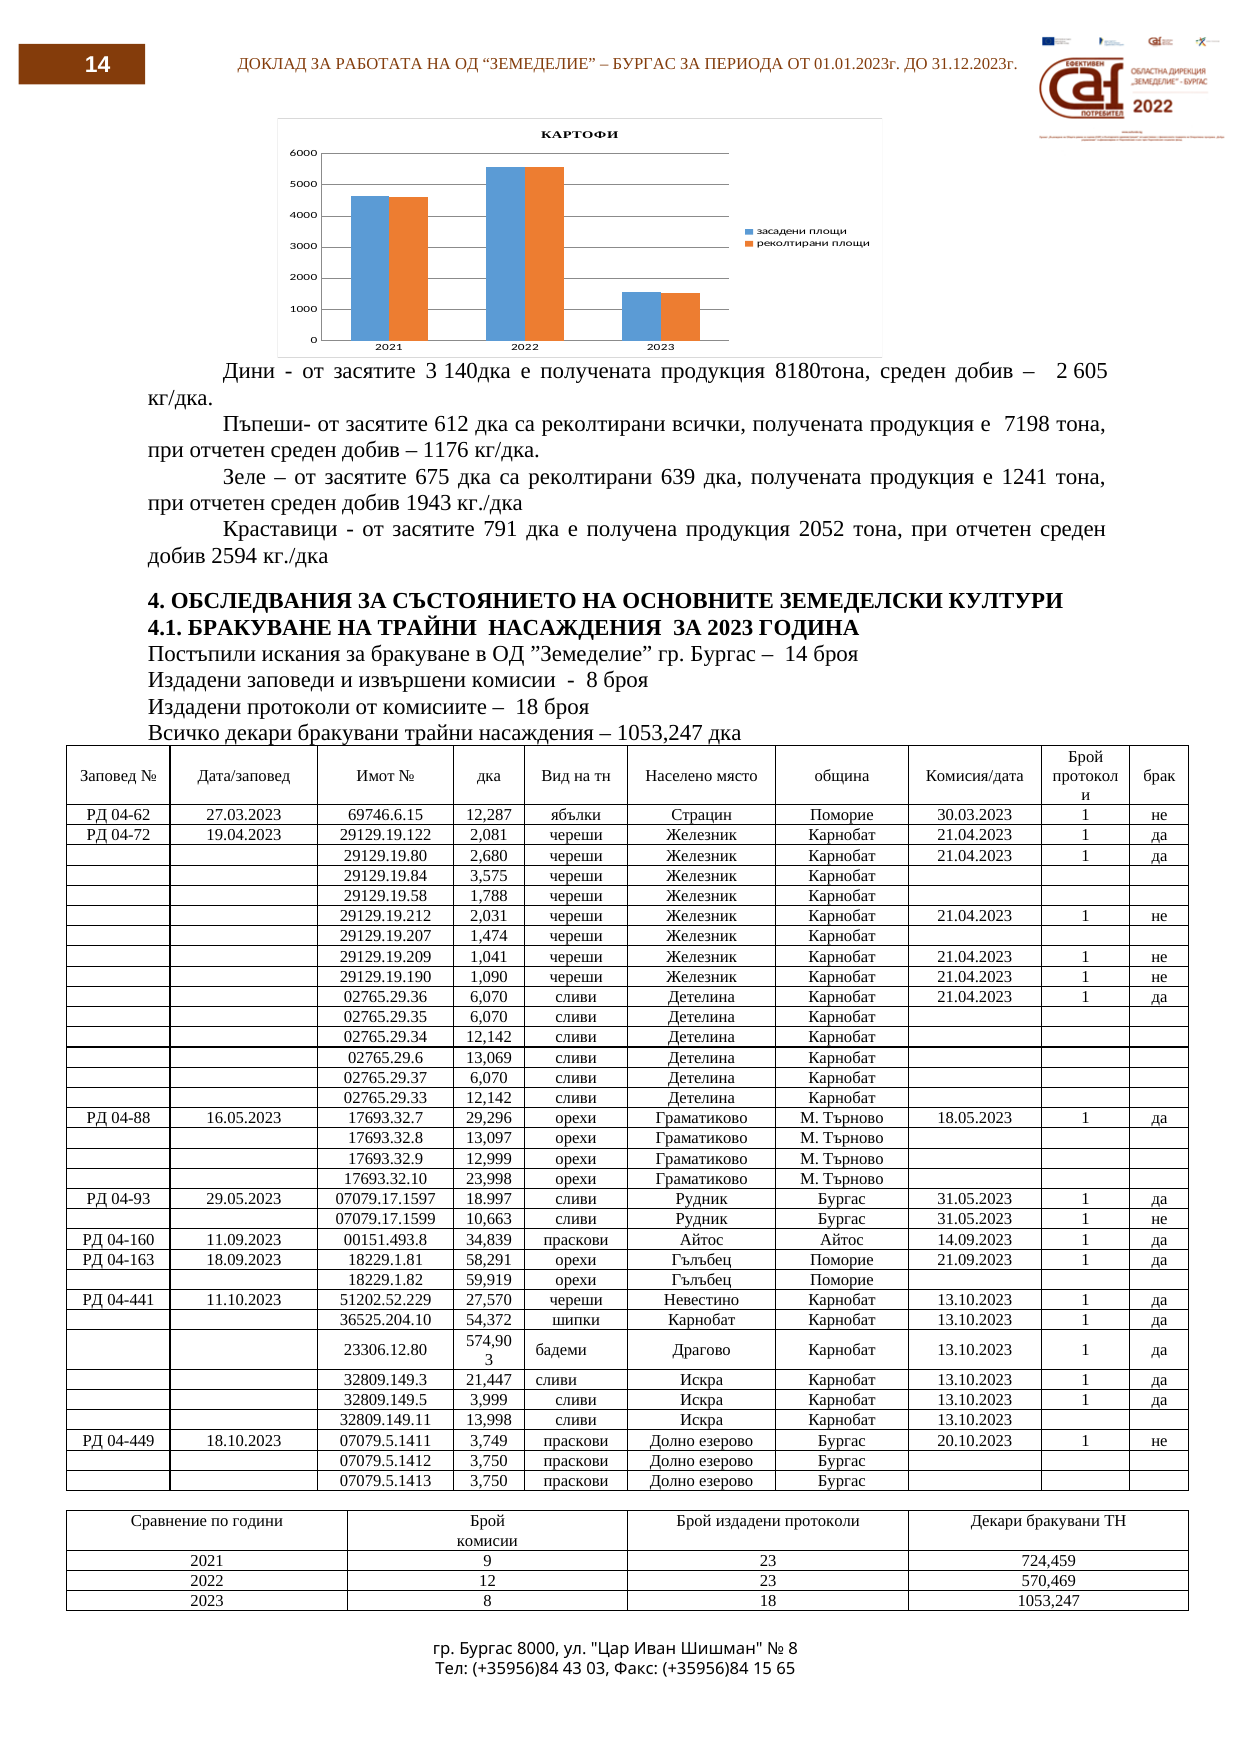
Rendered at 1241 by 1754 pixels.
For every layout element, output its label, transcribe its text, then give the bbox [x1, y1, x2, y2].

table_cell 19.04.2023 [171, 825, 317, 844]
table_cell 29129.19.209 [318, 946, 453, 966]
table_cell 1 [1042, 1189, 1129, 1208]
table_cell [67, 1169, 169, 1188]
table_cell сливи [525, 1209, 627, 1228]
table_cell 02765.29.36 [318, 987, 453, 1006]
table_cell [171, 1088, 317, 1107]
table_cell 8 [348, 1591, 627, 1610]
table_cell Детелина [628, 1088, 775, 1107]
table_cell Железник [628, 967, 775, 986]
table_cell [1130, 1027, 1188, 1046]
table_cell [171, 1149, 317, 1168]
table_cell [1130, 1088, 1188, 1107]
table_cell [67, 1310, 169, 1329]
table_cell [171, 845, 317, 864]
table_cell да [1130, 1290, 1188, 1309]
table_cell 32809.149.3 [318, 1370, 453, 1389]
table_cell праскови [525, 1229, 627, 1248]
table_cell Железник [628, 866, 775, 885]
table_cell Карнобат [776, 1370, 908, 1389]
table_cell РД 04-93 [67, 1189, 169, 1208]
table_cell череши [525, 967, 627, 986]
table_cell [1130, 1270, 1188, 1289]
table_cell РД 04-72 [67, 825, 169, 844]
table_cell [1042, 1048, 1129, 1067]
table_cell орехи [525, 1169, 627, 1188]
table_cell 27.03.2023 [171, 805, 317, 824]
table_cell 3,750 [454, 1471, 524, 1490]
table_cell не [1130, 906, 1188, 925]
table_cell [67, 1128, 169, 1147]
table_cell Карнобат [776, 1048, 908, 1067]
table_cell [1042, 1027, 1129, 1046]
text Постъпили искания за бракуване в ОД ”Земеделие” гр. Бургас – 14 броя [148, 640, 1107, 666]
table_cell Карнобат [776, 967, 908, 986]
table_cell 13,069 [454, 1048, 524, 1067]
table_cell [171, 946, 317, 966]
table_cell [67, 1390, 169, 1409]
table_cell [1042, 1270, 1129, 1289]
table_cell [67, 1370, 169, 1389]
table_cell [1130, 1128, 1188, 1147]
table_cell Железник [628, 906, 775, 925]
table_cell не [1130, 1209, 1188, 1228]
table_cell череши [525, 845, 627, 864]
table_cell [909, 1451, 1041, 1470]
table_cell РД 04-449 [67, 1430, 169, 1449]
table_cell 31.05.2023 [909, 1189, 1041, 1208]
table_cell РД 04-163 [67, 1250, 169, 1269]
table_cell [909, 1149, 1041, 1168]
table_cell 34,839 [454, 1229, 524, 1248]
table_cell 1 [1042, 946, 1129, 966]
table_cell 21.04.2023 [909, 946, 1041, 966]
table_cell Рудник [628, 1189, 775, 1208]
table_cell 21.09.2023 [909, 1250, 1041, 1269]
table_cell 23 [628, 1551, 908, 1570]
table_cell [1042, 1471, 1129, 1490]
table_cell 1 [1042, 1430, 1129, 1449]
table_cell не [1130, 805, 1188, 824]
table_cell [67, 926, 169, 945]
table_cell не [1130, 1430, 1188, 1449]
picture [1029, 17, 1229, 158]
table_cell Карнобат [776, 886, 908, 905]
table_cell М. Търново [776, 1128, 908, 1147]
table_cell 36525.204.10 [318, 1310, 453, 1329]
table_cell 1 [1042, 1310, 1129, 1329]
table_cell 13.10.2023 [909, 1390, 1041, 1409]
table_cell 29129.19.80 [318, 845, 453, 864]
table_cell череши [525, 946, 627, 966]
table_cell 1 [1042, 1108, 1129, 1127]
table_cell череши [525, 825, 627, 844]
table_cell да [1130, 987, 1188, 1006]
table_cell 6,070 [454, 1068, 524, 1087]
table_cell 16.05.2023 [171, 1108, 317, 1127]
table_cell 2023 [67, 1591, 347, 1610]
table_cell 07079.5.1413 [318, 1471, 453, 1490]
table_cell [1130, 1007, 1188, 1026]
table_cell [171, 967, 317, 986]
table_cell Карнобат [776, 1068, 908, 1087]
table_cell Железник [628, 825, 775, 844]
table_cell 570,469 [909, 1571, 1188, 1590]
table_cell 00151.493.8 [318, 1229, 453, 1248]
table_cell Детелина [628, 987, 775, 1006]
table_cell Гълъбец [628, 1270, 775, 1289]
table_cell сливи [525, 1007, 627, 1026]
table_header Комисия/дата [909, 746, 1041, 804]
table_cell [67, 967, 169, 986]
table_cell 29129.19.190 [318, 967, 453, 986]
table_cell Бургас [776, 1189, 908, 1208]
table_cell 13.10.2023 [909, 1410, 1041, 1429]
table_header Населено място [628, 746, 775, 804]
table_cell череши [525, 1290, 627, 1309]
table_cell [1130, 1471, 1188, 1490]
table_cell [909, 1027, 1041, 1046]
table_header Брой протоколи [1042, 746, 1129, 804]
table_cell 574,903 [454, 1330, 524, 1369]
table_cell Карнобат [776, 906, 908, 925]
table_cell Бургас [776, 1471, 908, 1490]
table_cell Айтос [628, 1229, 775, 1248]
table_cell орехи [525, 1128, 627, 1147]
table_cell [1042, 1007, 1129, 1026]
table_cell [67, 987, 169, 1006]
table_cell [1042, 926, 1129, 945]
table_cell [909, 1471, 1041, 1490]
table_cell Карнобат [776, 845, 908, 864]
table_cell 59,919 [454, 1270, 524, 1289]
table_cell да [1130, 825, 1188, 844]
table_cell 1 [1042, 825, 1129, 844]
table_cell 17693.32.9 [318, 1149, 453, 1168]
table_cell 29,296 [454, 1108, 524, 1127]
table_cell Карнобат [776, 1410, 908, 1429]
table_cell [171, 1027, 317, 1046]
table_cell да [1130, 1189, 1188, 1208]
table_cell 31.05.2023 [909, 1209, 1041, 1228]
table_cell [171, 1068, 317, 1087]
table_cell да [1130, 1310, 1188, 1329]
table_cell 21.04.2023 [909, 906, 1041, 925]
table_cell 12,999 [454, 1149, 524, 1168]
table_cell 58,291 [454, 1250, 524, 1269]
table_cell Карнобат [776, 1330, 908, 1369]
table_cell 2,031 [454, 906, 524, 925]
table_cell Детелина [628, 1048, 775, 1067]
text Зеле – от засятите 675 дка са реколтирани 639 дка, получената продукция е 1241 тона, при отчетен среден добив 1943 кг./дка [148, 463, 1107, 515]
table_cell 3,750 [454, 1451, 524, 1470]
table_cell 21.04.2023 [909, 987, 1041, 1006]
text 4. ОБСЛЕДВАНИЯ ЗА СЪСТОЯНИЕТО НА ОСНОВНИТЕ ЗЕМЕДЕЛСКИ КУЛТУРИ [148, 587, 1107, 614]
table_cell [171, 866, 317, 885]
table_cell Карнобат [776, 1007, 908, 1026]
table_cell [171, 1410, 317, 1429]
table_cell [909, 866, 1041, 885]
table_cell 29129.19.58 [318, 886, 453, 905]
table_cell [1130, 926, 1188, 945]
table_header Дата/заповед [171, 746, 317, 804]
table_cell Карнобат [776, 825, 908, 844]
table_cell [171, 1270, 317, 1289]
table_cell 17693.32.7 [318, 1108, 453, 1127]
table_cell 20.10.2023 [909, 1430, 1041, 1449]
table_cell 13,998 [454, 1410, 524, 1429]
table_cell [67, 845, 169, 864]
table_cell 1,090 [454, 967, 524, 986]
table_cell орехи [525, 1149, 627, 1168]
table_cell Граматиково [628, 1169, 775, 1188]
table_cell [1130, 1068, 1188, 1087]
table_cell Айтос [776, 1229, 908, 1248]
table_cell 724,459 [909, 1551, 1188, 1570]
table_cell 2,680 [454, 845, 524, 864]
table_cell Граматиково [628, 1108, 775, 1127]
table_cell 54,372 [454, 1310, 524, 1329]
table_cell 18.09.2023 [171, 1250, 317, 1269]
table_cell [909, 1068, 1041, 1087]
table_cell сливи [525, 1370, 627, 1389]
table_cell Поморие [776, 1270, 908, 1289]
table_cell Бургас [776, 1430, 908, 1449]
table_cell [67, 1451, 169, 1470]
table_cell Рудник [628, 1209, 775, 1228]
table_cell Долно езерово [628, 1430, 775, 1449]
table_cell [171, 1471, 317, 1490]
table_cell 23,998 [454, 1169, 524, 1188]
table_cell 1 [1042, 1290, 1129, 1309]
table_cell [171, 1169, 317, 1188]
table_cell 12 [348, 1571, 627, 1590]
table_cell 02765.29.35 [318, 1007, 453, 1026]
table_cell Долно езерово [628, 1451, 775, 1470]
table_header брак [1130, 746, 1188, 804]
table_cell сливи [525, 1410, 627, 1429]
table_cell 32809.149.5 [318, 1390, 453, 1409]
table_cell Гълъбец [628, 1250, 775, 1269]
table_cell сливи [525, 1068, 627, 1087]
table_cell сливи [525, 1390, 627, 1409]
table_cell Бургас [776, 1209, 908, 1228]
table_cell 13.10.2023 [909, 1370, 1041, 1389]
table_cell 2022 [67, 1571, 347, 1590]
table_cell 17693.32.8 [318, 1128, 453, 1147]
table_header Заповед № [67, 746, 169, 804]
table_cell орехи [525, 1270, 627, 1289]
table_cell Долно езерово [628, 1471, 775, 1490]
table_cell Карнобат [776, 1027, 908, 1046]
table_cell Железник [628, 926, 775, 945]
table_cell Граматиково [628, 1149, 775, 1168]
table_cell 2021 [67, 1551, 347, 1570]
table_cell 1 [1042, 967, 1129, 986]
table_cell 1,474 [454, 926, 524, 945]
table_cell 07079.5.1412 [318, 1451, 453, 1470]
table_cell [171, 1128, 317, 1147]
table_cell да [1130, 845, 1188, 864]
table_cell [67, 1410, 169, 1429]
table_cell [67, 886, 169, 905]
table_cell Детелина [628, 1068, 775, 1087]
table_cell Железник [628, 946, 775, 966]
text Издадени протоколи от комисиите – 18 броя [148, 693, 1107, 719]
table_cell бадеми [525, 1330, 627, 1369]
table_cell [1042, 1451, 1129, 1470]
table_cell [171, 1048, 317, 1067]
table_cell [1042, 1169, 1129, 1188]
table_cell 18.997 [454, 1189, 524, 1208]
table_cell 02765.29.34 [318, 1027, 453, 1046]
table_cell 17693.32.10 [318, 1169, 453, 1188]
table_cell Железник [628, 886, 775, 905]
table_cell 3,575 [454, 866, 524, 885]
table_cell [171, 1370, 317, 1389]
table_cell 21.04.2023 [909, 967, 1041, 986]
table_header Вид на тн [525, 746, 627, 804]
table_cell [67, 1330, 169, 1369]
table_cell [67, 1471, 169, 1490]
table_cell РД 04-441 [67, 1290, 169, 1309]
table_cell сливи [525, 1088, 627, 1107]
table_cell не [1130, 967, 1188, 986]
table_cell 1 [1042, 1250, 1129, 1269]
table_cell орехи [525, 1250, 627, 1269]
table_cell М. Търново [776, 1149, 908, 1168]
table_cell 30.03.2023 [909, 805, 1041, 824]
table_cell 13.10.2023 [909, 1290, 1041, 1309]
table_cell [909, 1169, 1041, 1188]
table_cell [67, 1068, 169, 1087]
table_cell сливи [525, 987, 627, 1006]
table_cell 21.04.2023 [909, 845, 1041, 864]
table_cell 18229.1.81 [318, 1250, 453, 1269]
text Всичко декари бракувани трайни насаждения – 1053,247 дка [148, 719, 1107, 745]
table_cell 12,142 [454, 1088, 524, 1107]
table_cell сливи [525, 1189, 627, 1208]
table_cell 21.04.2023 [909, 825, 1041, 844]
table_cell Искра [628, 1370, 775, 1389]
table_cell [1042, 1149, 1129, 1168]
table_cell [171, 886, 317, 905]
table_cell [909, 886, 1041, 905]
table_cell Карнобат [776, 866, 908, 885]
text Краставици - от засятите 791 дка е получена продукция 2052 тона, при отчетен среден добив 2594 кг./дка [148, 515, 1107, 568]
table_cell сливи [525, 1027, 627, 1046]
table_cell 2,081 [454, 825, 524, 844]
table_cell 23 [628, 1571, 908, 1590]
table_cell [1130, 1410, 1188, 1429]
table_cell праскови [525, 1451, 627, 1470]
table_cell Поморие [776, 805, 908, 824]
table_cell [67, 946, 169, 966]
table_cell 27,570 [454, 1290, 524, 1309]
table_cell 1 [1042, 906, 1129, 925]
table_cell [67, 906, 169, 925]
table_cell 3,999 [454, 1390, 524, 1409]
table_cell да [1130, 1330, 1188, 1369]
table_cell Граматиково [628, 1128, 775, 1147]
table_cell Детелина [628, 1027, 775, 1046]
table_header община [776, 746, 908, 804]
table_cell [1042, 1410, 1129, 1429]
table_cell Карнобат [776, 1310, 908, 1329]
table_cell 14.09.2023 [909, 1229, 1041, 1248]
table_header Сравнение по години [67, 1511, 347, 1549]
table_cell 1,788 [454, 886, 524, 905]
table_cell [909, 1048, 1041, 1067]
table_cell Драгово [628, 1330, 775, 1369]
table_cell [1130, 866, 1188, 885]
table_cell 6,070 [454, 987, 524, 1006]
table_cell 13.10.2023 [909, 1330, 1041, 1369]
table_cell Карнобат [628, 1310, 775, 1329]
table_cell череши [525, 926, 627, 945]
table_cell [67, 1149, 169, 1168]
table_cell [171, 1451, 317, 1470]
table_cell [67, 1048, 169, 1067]
table_cell 07079.17.1597 [318, 1189, 453, 1208]
table_header Декари бракувани ТН [909, 1511, 1188, 1549]
table_cell [171, 906, 317, 925]
table_cell 07079.5.1411 [318, 1430, 453, 1449]
table_cell не [1130, 946, 1188, 966]
text Дини - от засятите 3 140дка е получената продукция 8180тона, среден добив – 2 605 кг/дка. [148, 357, 1107, 410]
table_cell Поморие [776, 1250, 908, 1269]
table_cell Детелина [628, 1007, 775, 1026]
table_cell 21,447 [454, 1370, 524, 1389]
table_cell 18.05.2023 [909, 1108, 1041, 1127]
table_cell [1130, 886, 1188, 905]
table_cell [1042, 866, 1129, 885]
table_cell [171, 987, 317, 1006]
table_cell 18.10.2023 [171, 1430, 317, 1449]
table_cell [171, 1390, 317, 1409]
table_cell 11.09.2023 [171, 1229, 317, 1248]
table_cell 29129.19.122 [318, 825, 453, 844]
table_cell 12,287 [454, 805, 524, 824]
text Издадени заповеди и извършени комисии - 8 броя [148, 666, 1107, 693]
table_cell [67, 1209, 169, 1228]
table_cell 02765.29.37 [318, 1068, 453, 1087]
table_cell 13,097 [454, 1128, 524, 1147]
table_header Имот № [318, 746, 453, 804]
table_cell да [1130, 1370, 1188, 1389]
table_cell 1,041 [454, 946, 524, 966]
table_cell праскови [525, 1430, 627, 1449]
table_cell [909, 1128, 1041, 1147]
table_cell 3,749 [454, 1430, 524, 1449]
table_cell сливи [525, 1048, 627, 1067]
table_cell [1130, 1149, 1188, 1168]
table_cell Бургас [776, 1451, 908, 1470]
table_cell [1042, 886, 1129, 905]
table_cell [67, 1027, 169, 1046]
table_cell [171, 1007, 317, 1026]
table_cell да [1130, 1250, 1188, 1269]
table_cell 9 [348, 1551, 627, 1570]
table_cell 23306.12.80 [318, 1330, 453, 1369]
text Пъпеши- от засятите 612 дка са реколтирани всички, получената продукция е 7198 тона, при отчетен среден добив – 1176 кг/дка. [148, 410, 1107, 463]
table_cell череши [525, 906, 627, 925]
table_cell [1042, 1068, 1129, 1087]
table_cell 32809.149.11 [318, 1410, 453, 1429]
table_cell череши [525, 866, 627, 885]
table_cell [67, 866, 169, 885]
table_cell ябълки [525, 805, 627, 824]
table_cell Искра [628, 1390, 775, 1409]
table_cell [67, 1270, 169, 1289]
text 4.1. БРАКУВАНЕ НА ТРАЙНИ НАСАЖДЕНИЯ ЗА 2023 ГОДИНА [148, 614, 1107, 640]
table_cell праскови [525, 1471, 627, 1490]
table_cell Страцин [628, 805, 775, 824]
table_cell 51202.52.229 [318, 1290, 453, 1309]
table_cell М. Търново [776, 1108, 908, 1127]
table_cell 10,663 [454, 1209, 524, 1228]
table_cell РД 04-88 [67, 1108, 169, 1127]
table_cell Невестино [628, 1290, 775, 1309]
table_cell да [1130, 1390, 1188, 1409]
table_cell 6,070 [454, 1007, 524, 1026]
table_cell орехи [525, 1108, 627, 1127]
table_cell [909, 1270, 1041, 1289]
table_cell [171, 1330, 317, 1369]
table_cell [1042, 1128, 1129, 1147]
table_cell [1130, 1048, 1188, 1067]
table_cell 12,142 [454, 1027, 524, 1046]
table_cell Карнобат [776, 926, 908, 945]
table_cell 1053,247 [909, 1591, 1188, 1610]
table_cell [1130, 1169, 1188, 1188]
table_cell 18 [628, 1591, 908, 1610]
table_cell 11.10.2023 [171, 1290, 317, 1309]
table_cell РД 04-160 [67, 1229, 169, 1248]
table_cell Карнобат [776, 1088, 908, 1107]
table_header Брой издадени протоколи [628, 1511, 908, 1549]
table_cell [171, 1209, 317, 1228]
table_cell 07079.17.1599 [318, 1209, 453, 1228]
table_cell Железник [628, 845, 775, 864]
table_cell [67, 1088, 169, 1107]
table_cell 13.10.2023 [909, 1310, 1041, 1329]
table_cell 29129.19.207 [318, 926, 453, 945]
table_cell 1 [1042, 1330, 1129, 1369]
table_cell Карнобат [776, 987, 908, 1006]
table_cell 1 [1042, 805, 1129, 824]
table_cell 02765.29.33 [318, 1088, 453, 1107]
table_cell 1 [1042, 845, 1129, 864]
table_cell 02765.29.6 [318, 1048, 453, 1067]
table_cell 29129.19.212 [318, 906, 453, 925]
table_cell [909, 1088, 1041, 1107]
table_cell [909, 1007, 1041, 1026]
table_cell Карнобат [776, 1390, 908, 1409]
table_cell Карнобат [776, 1290, 908, 1309]
table_cell Карнобат [776, 946, 908, 966]
table_cell 18229.1.82 [318, 1270, 453, 1289]
table_cell 29.05.2023 [171, 1189, 317, 1208]
table_cell [67, 1007, 169, 1026]
table_cell да [1130, 1108, 1188, 1127]
table_cell 1 [1042, 1229, 1129, 1248]
table_cell М. Търново [776, 1169, 908, 1188]
table_cell череши [525, 886, 627, 905]
table_cell [171, 926, 317, 945]
table_cell 69746.6.15 [318, 805, 453, 824]
table_cell Искра [628, 1410, 775, 1429]
table_header Брой комисии [348, 1511, 627, 1549]
table_cell 29129.19.84 [318, 866, 453, 885]
table_cell 1 [1042, 1390, 1129, 1409]
table_cell шипки [525, 1310, 627, 1329]
table_cell РД 04-62 [67, 805, 169, 824]
table_cell 1 [1042, 987, 1129, 1006]
table_cell 1 [1042, 1209, 1129, 1228]
table_cell [909, 926, 1041, 945]
table_cell [171, 1310, 317, 1329]
table_cell да [1130, 1229, 1188, 1248]
table_cell [1042, 1088, 1129, 1107]
table_cell 1 [1042, 1370, 1129, 1389]
table_header дка [454, 746, 524, 804]
table_cell [1130, 1451, 1188, 1470]
